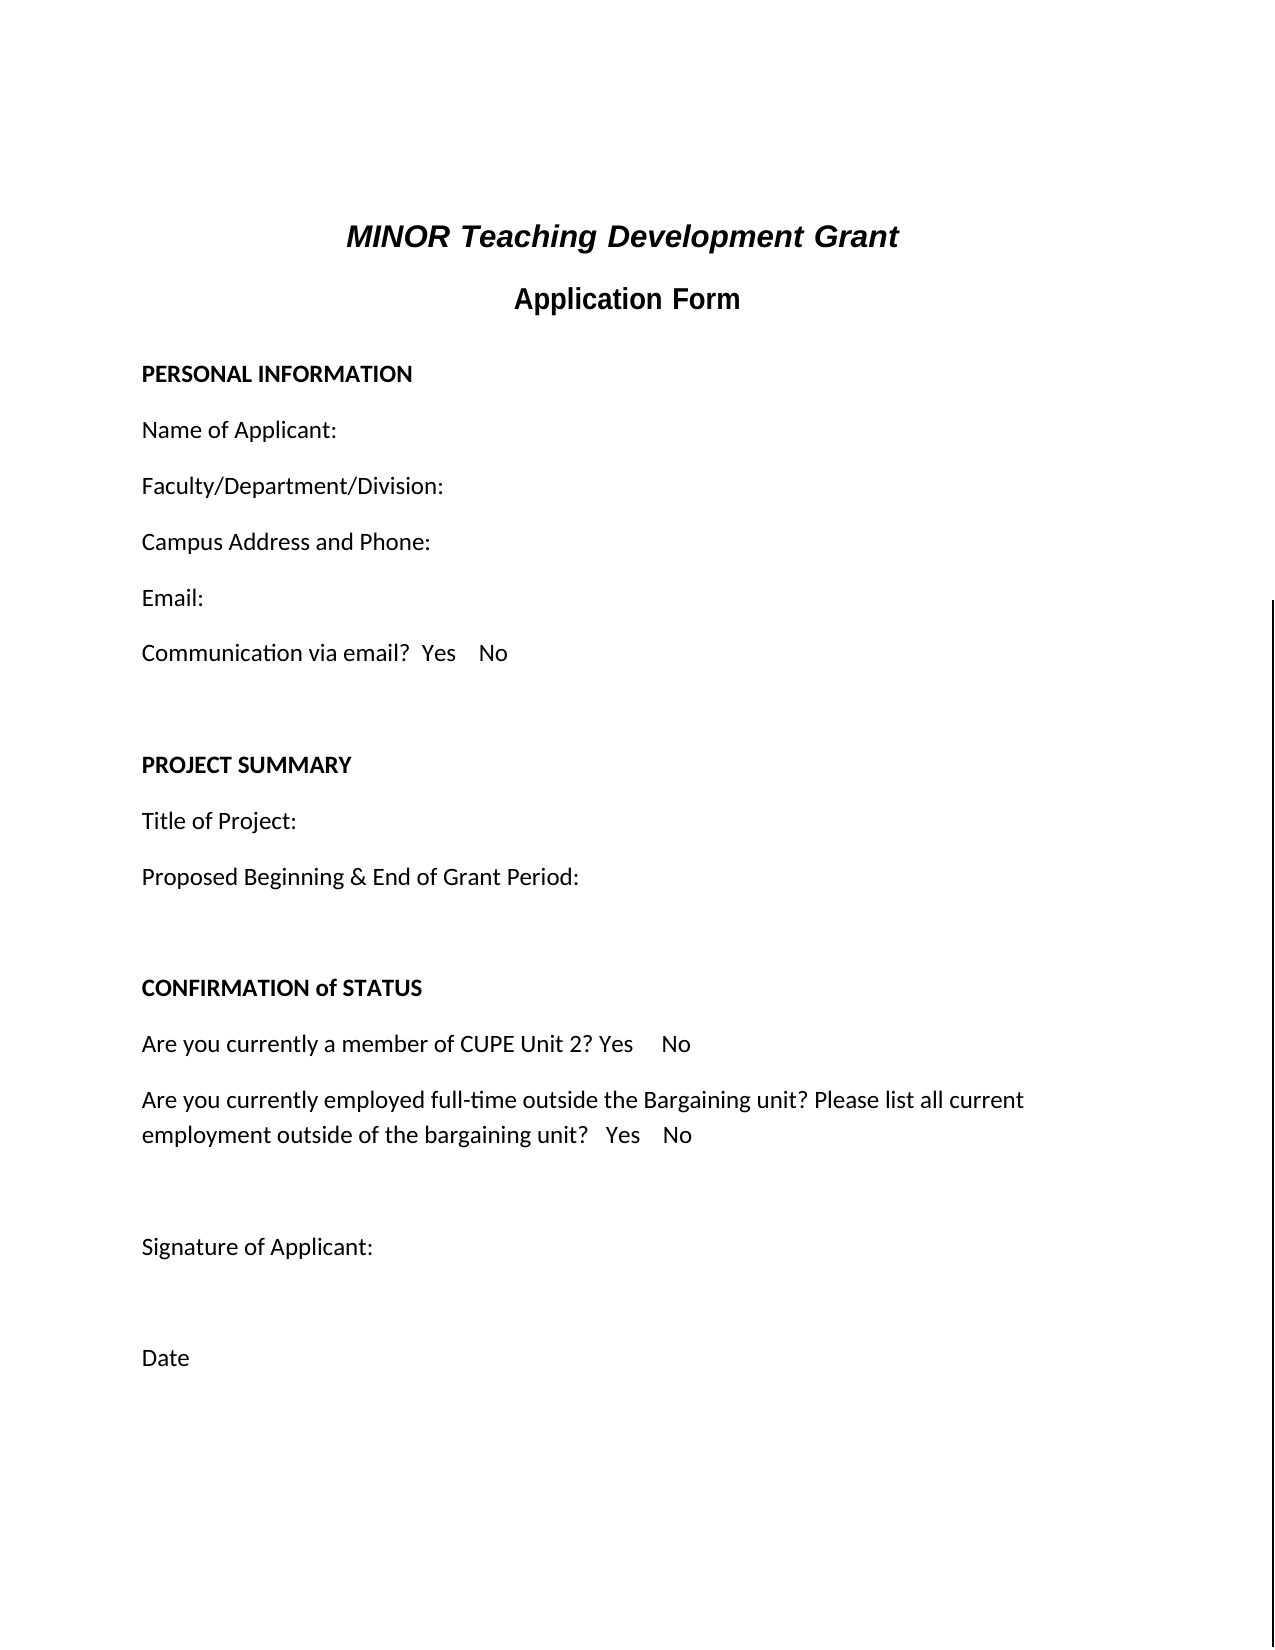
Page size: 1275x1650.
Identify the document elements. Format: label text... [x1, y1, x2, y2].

text Campus Address and Phone: [142, 526, 1129, 556]
text Communication via email? Yes No [142, 637, 1129, 668]
text Email: [142, 582, 1129, 612]
text MINOR Teaching Development Grant [344, 218, 900, 254]
text Signature of Applicant: [142, 1231, 1129, 1261]
text Application Form [513, 281, 741, 316]
text CONFIRMATION of STATUS [142, 972, 1129, 1003]
text Title of Project: [142, 805, 1129, 836]
text Date [142, 1342, 1129, 1373]
text Are you currently employed full-time outside the Bargaining unit? Please list all current employment outside of the bargaining unit? Yes No [142, 1084, 1129, 1150]
text Are you currently a member of CUPE Unit 2? Yes No [142, 1028, 1129, 1059]
text PROJECT SUMMARY [142, 749, 1129, 780]
text Faculty/Department/Division: [142, 470, 1129, 501]
text Name of Applicant: [142, 414, 1129, 445]
text PERSONAL INFORMATION [142, 358, 1129, 389]
text Proposed Beginning & End of Grant Period: [142, 861, 1129, 891]
